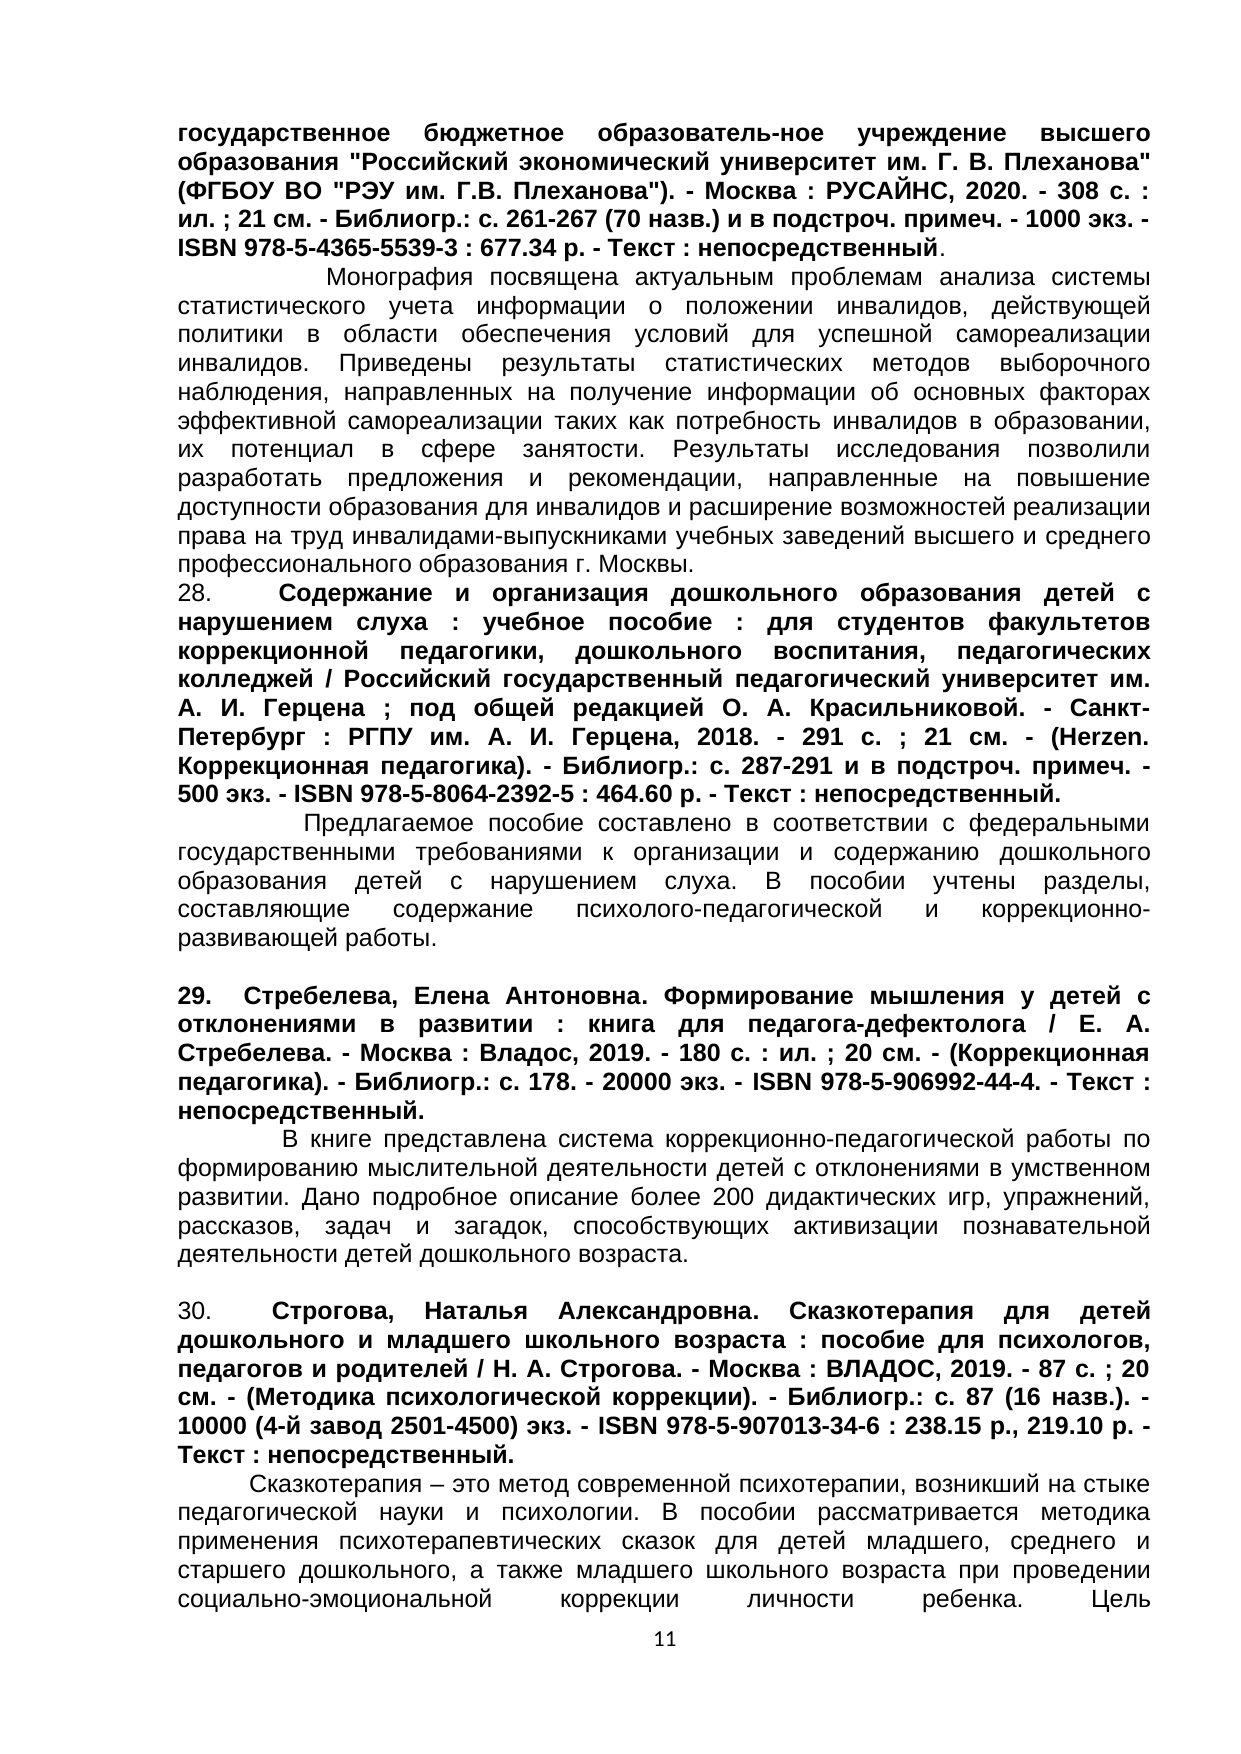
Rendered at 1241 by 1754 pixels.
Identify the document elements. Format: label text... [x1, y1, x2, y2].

text 30. Строгова, Наталья Александровна. Сказкотерапия для детей дошкольного и младшего школьного возраста : пособие для психологов, педагогов и родителей / Н. А. Строгова. - Москва : ВЛАДОС, 2019. - 87 с. ; 20 см. - (Методика психологической коррекции). - Библиогр.: с. 87 (16 назв.). - 10000 (4-й завод 2501-4500) экз. - ISBN 978-5-907013-34-6 : 238.15 р., 219.10 р. - Текст : непосредственный. [177, 1296, 1152, 1469]
text 29. Стребелева, Елена Антоновна. Формирование мышления у детей с отклонениями в развитии : книга для педагога-дефектолога / Е. А. Стребелева. - Москва : Владос, 2019. - 180 с. : ил. ; 20 см. - (Коррекционная педагогика). - Библиогр.: с. 178. - 20000 экз. - ISBN 978-5-906992-44-4. - Текст : непосредственный. [177, 981, 1152, 1124]
text Предлагаемое пособие составлено в соответствии с федеральными государственными требованиями к организации и содержанию дошкольного образования детей с нарушением слуха. В пособии учтены разделы, составляющие содержание психолого-педагогической и коррекционно-развивающей работы. [177, 808, 1152, 952]
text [177, 118, 1152, 262]
text 28. Содержание и организация дошкольного образования детей с нарушением слуха : учебное пособие : для студентов факультетов коррекционной педагогики, дошкольного воспитания, педагогических колледжей / Российский государственный педагогический университет им. А. И. Герцена ; под общей редакцией О. А. Красильниковой. - Санкт-Петербург : РГПУ им. А. И. Герцена, 2018. - 291 с. ; 21 см. - (Herzen. Коррекционная педагогика). - Библиогр.: с. 287-291 и в подстроч. примеч. - 500 экз. - ISBN 978-5-8064-2392-5 : 464.60 р. - Текст : непосредственный. [177, 578, 1152, 808]
text Монография посвящена актуальным проблемам анализа системы статистического учета информации о положении инвалидов, действующей политики в области обеспечения условий для успешной самореализации инвалидов. Приведены результаты статистических методов выборочного наблюдения, направленных на получение информации об основных факторах эффективной самореализации таких как потребность инвалидов в образовании, их потенциал в сфере занятости. Результаты исследования позволили разработать предложения и рекомендации, направленные на повышение доступности образования для инвалидов и расширение возможностей реализации права на труд инвалидами-выпускниками учебных заведений высшего и среднего профессионального образования г. Москвы. [177, 262, 1152, 578]
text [177, 1469, 1152, 1612]
text В книге представлена система коррекционно-педагогической работы по формированию мыслительной деятельности детей с отклонениями в умственном развитии. Дано подробное описание более 200 дидактических игр, упражнений, рассказов, задач и загадок, способствующих активизации познавательной деятельности детей дошкольного возраста. [177, 1124, 1152, 1268]
